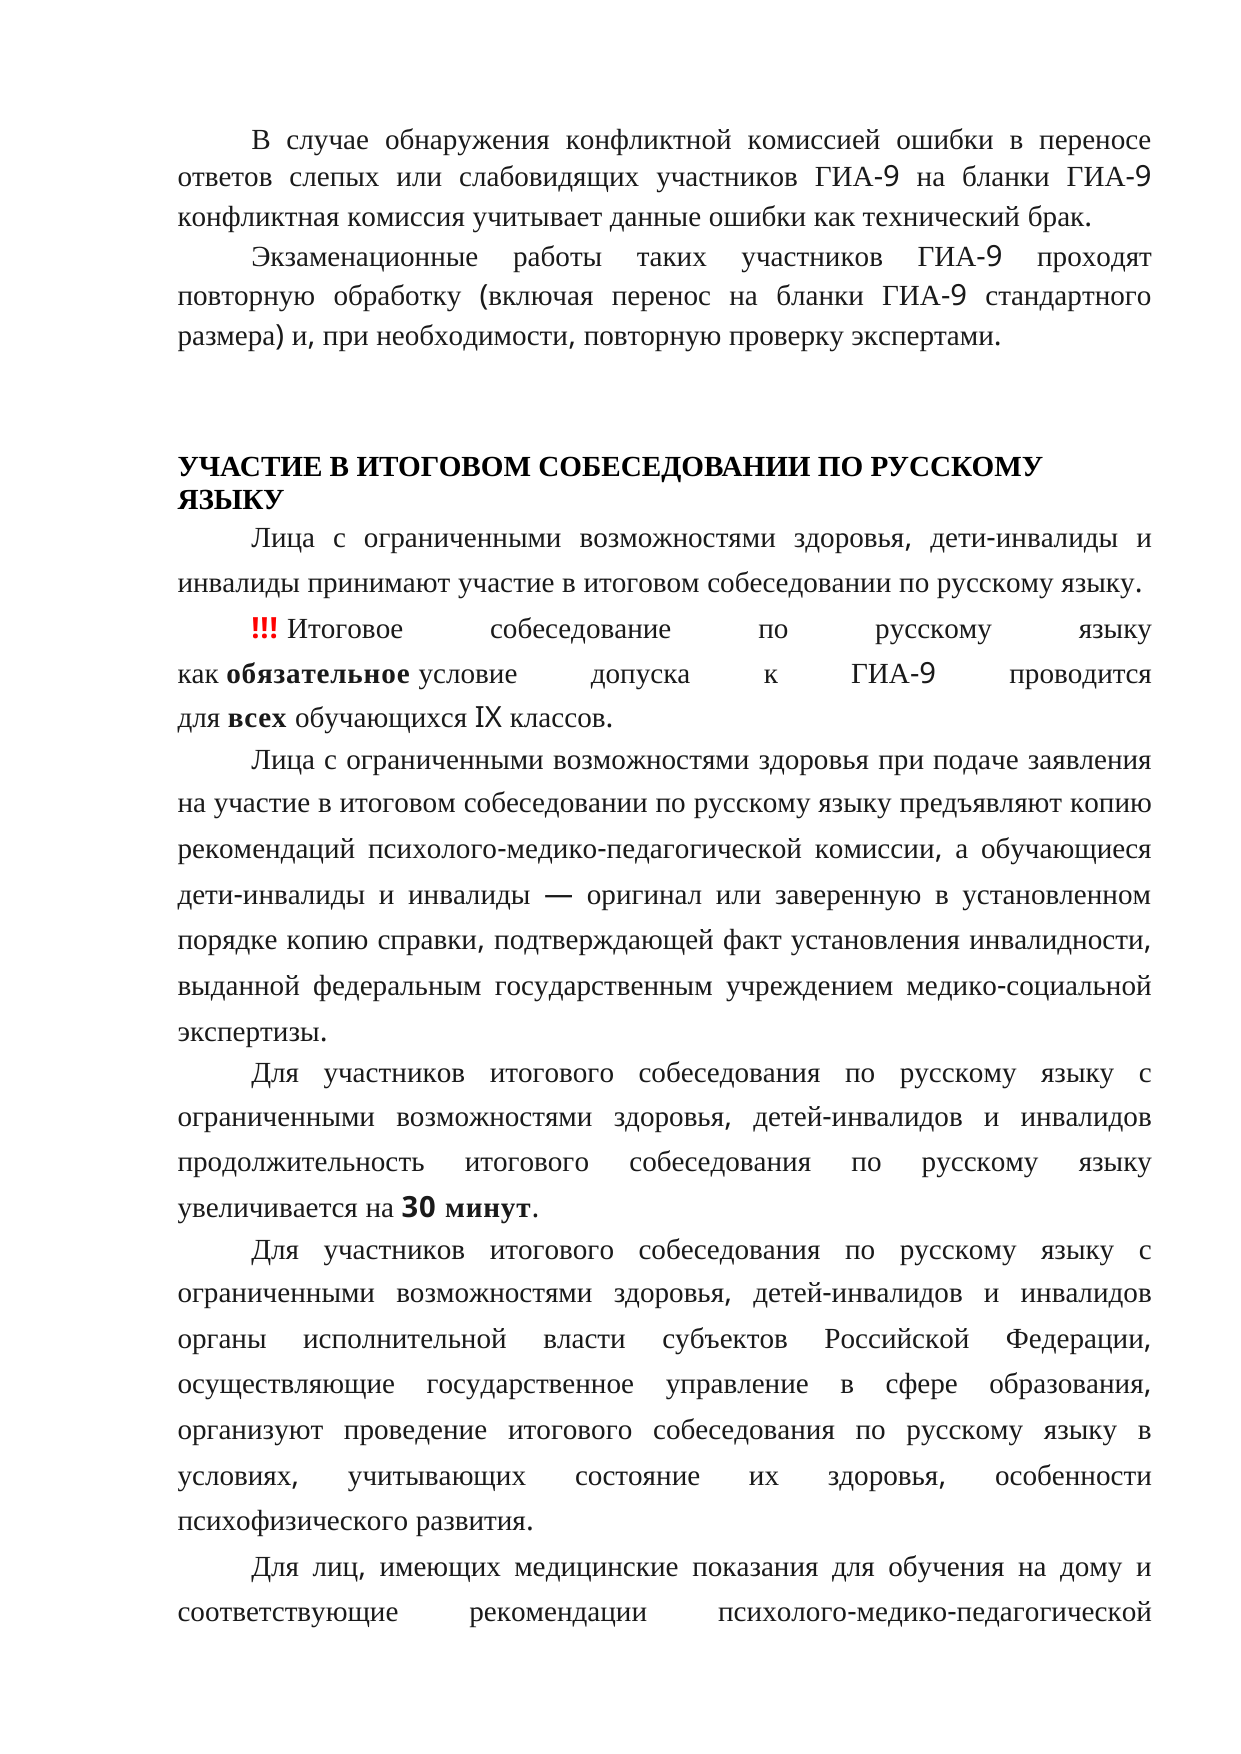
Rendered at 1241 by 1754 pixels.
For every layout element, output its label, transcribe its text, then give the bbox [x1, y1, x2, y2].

text !!! Итоговое собеседование по русскому языку как обязательное условие допуска к ГИА-9 проводится для всех обучающихся IX классов. [177, 607, 1152, 736]
text Для участников итогового собеседования по русскому языку с ограниченными возможностями здоровья, детей-инвалидов и инвалидов продолжительность итогового собеседования по русскому языку увеличивается на 30 минут. [177, 1055, 1152, 1226]
text Лица с ограниченными возможностями здоровья, дети-инвалиды и инвалиды принимают участие в итоговом собеседовании по русскому языку. [177, 516, 1152, 601]
text Для участников итогового собеседования по русскому языку с ограниченными возможностями здоровья, детей-инвалидов и инвалидов органы исполнительной власти субъектов Российской Федерации, осуществляющие государственное управление в сфере образования, организуют проведение итогового собеседования по русскому языку в условиях, учитывающих состояние их здоровья, особенности психофизического развития. [177, 1232, 1152, 1539]
text В случае обнаружения конфликтной комиссией ошибки в переносе ответов слепых или слабовидящих участников ГИА-9 на бланки ГИА-9 конфликтная комиссия учитывает данные ошибки как технический брак. [177, 118, 1152, 235]
text Участие в итоговом собеседовании по русскому языку [177, 449, 1152, 516]
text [177, 1545, 1152, 1630]
text Лица с ограниченными возможностями здоровья при подаче заявления на участие в итоговом собеседовании по русскому языку предъявляют копию рекомендаций психолого-медико-педагогической комиссии, а обучающиеся дети-инвалиды и инвалиды — оригинал или заверенную в установленном порядке копию справки, подтверждающей факт установления инвалидности, выданной федеральным государственным учреждением медико-социальной экспертизы. [177, 742, 1152, 1049]
text Экзаменационные работы таких участников ГИА-9 проходят повторную обработку (включая перенос на бланки ГИА-9 стандартного размера) и, при необходимости, повторную проверку экспертами. [177, 235, 1152, 354]
